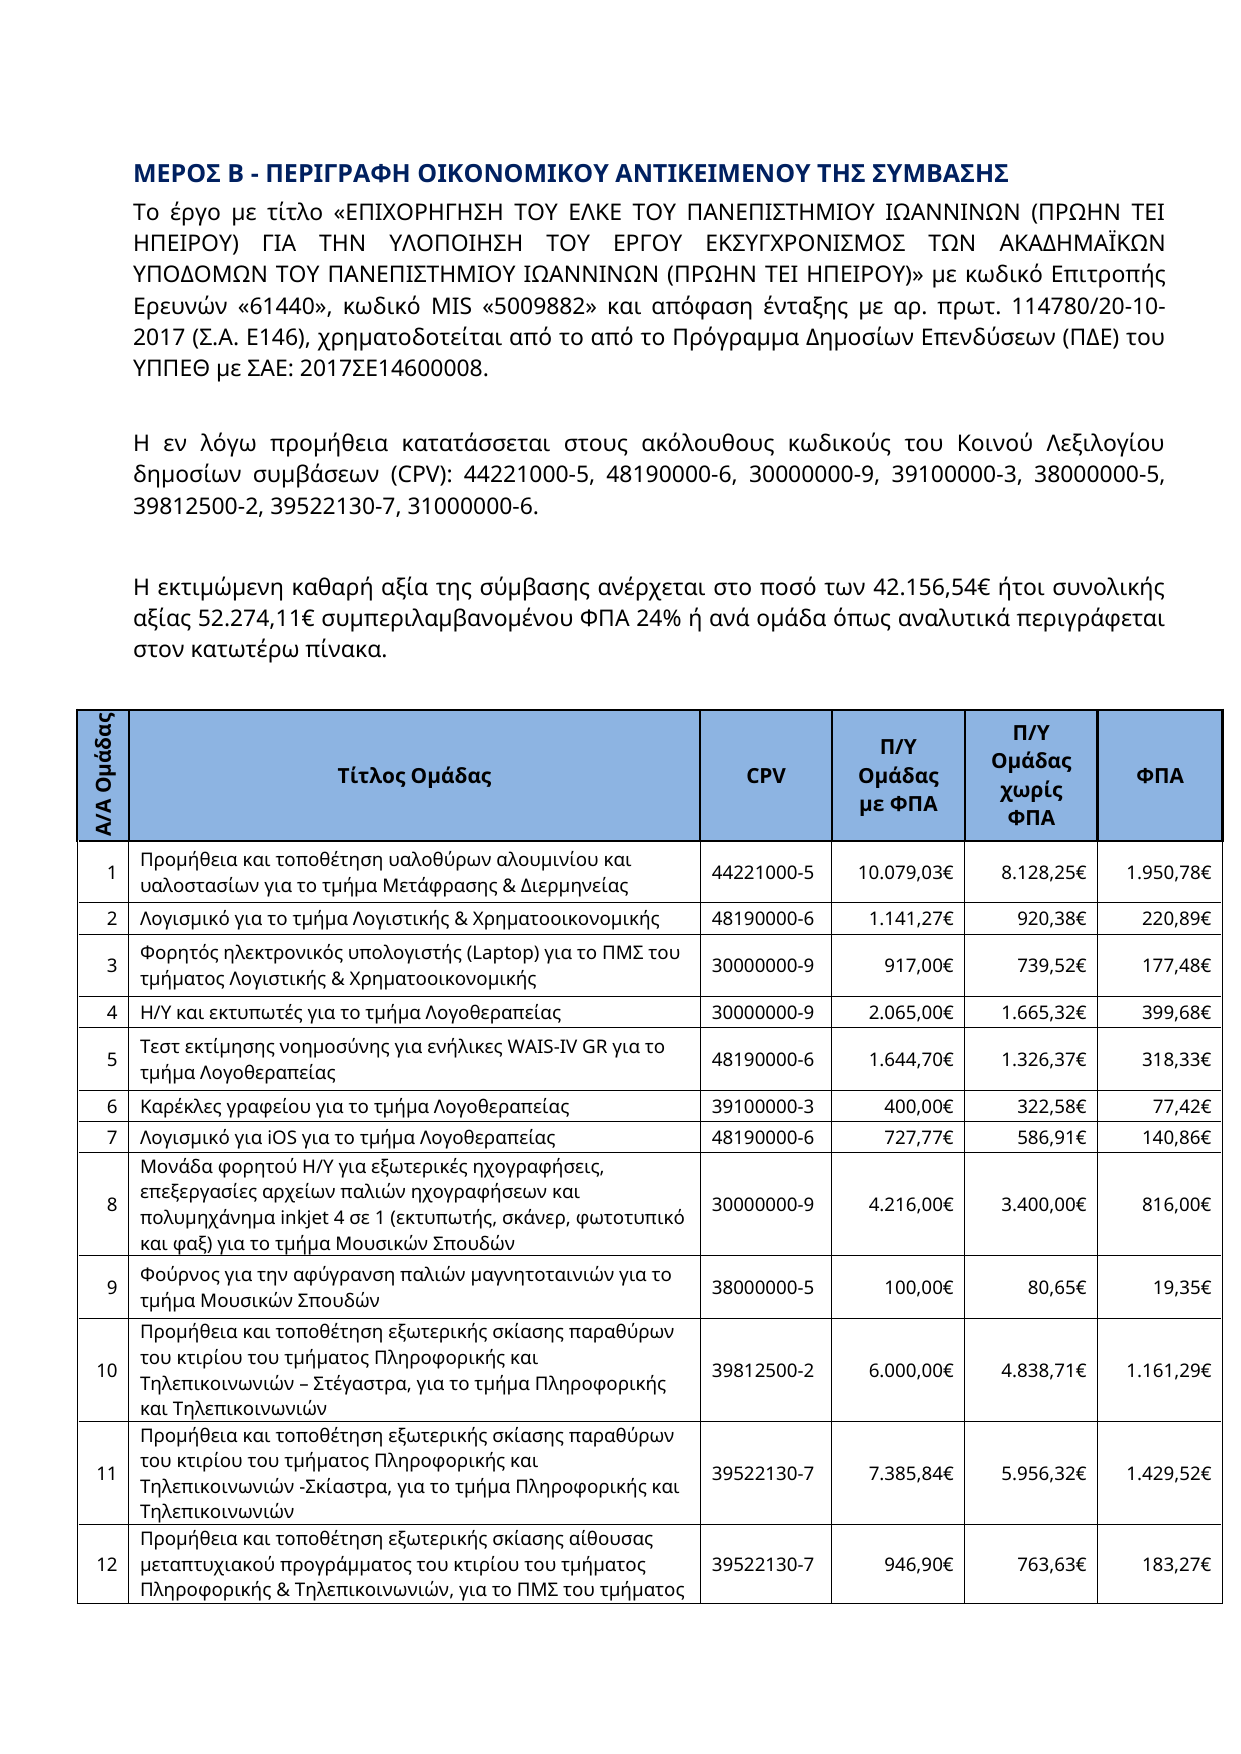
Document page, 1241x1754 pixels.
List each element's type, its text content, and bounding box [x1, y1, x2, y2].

table_cell 1.326,37€ [965, 1028, 1097, 1090]
table_cell 80,65€ [965, 1256, 1097, 1318]
table_cell 8.128,25€ [965, 842, 1097, 902]
table_cell 30000000-9 [701, 1153, 831, 1255]
table_header CPV [701, 711, 831, 840]
table_cell 739,52€ [965, 935, 1097, 996]
table_header Α/Α Ομάδας [78, 711, 128, 840]
table_cell 39522130-7 [701, 1422, 831, 1524]
table_cell 7 [78, 1122, 128, 1152]
table_cell 183,27€ [1098, 1524, 1222, 1603]
table_cell 77,42€ [1098, 1090, 1222, 1121]
table_cell Προμήθεια και τοποθέτηση εξωτερικής σκίασης παραθύρων του κτιρίου του τμήματος Πληροφορικής και Τηλεπικοινωνιών – Στέγαστρα, για το τμήμα Πληροφορικής και Τηλεπικοινωνιών [129, 1319, 700, 1421]
table_cell Προμήθεια και τοποθέτηση εξωτερικής σκίασης παραθύρων του κτιρίου του τμήματος Πληροφορικής και Τηλεπικοινωνιών -Σκίαστρα, για το τμήμα Πληροφορικής και Τηλεπικοινωνιών [129, 1422, 700, 1524]
table_cell 816,00€ [1098, 1152, 1222, 1255]
table_cell Προμήθεια και τοποθέτηση υαλοθύρων αλουμινίου και υαλοστασίων για το τμήμα Μετάφρασης & Διερμηνείας [129, 842, 700, 902]
table_cell 6 [78, 1091, 128, 1121]
table_cell Λογισμικό για το τμήμα Λογιστικής & Χρηματοοικονομικής [129, 903, 700, 933]
table_cell 322,58€ [965, 1091, 1097, 1121]
table_cell 400,00€ [832, 1091, 964, 1121]
text Η εκτιμώμενη καθαρή αξία της σύμβασης ανέρχεται στο ποσό των 42.156,54€ ήτοι συνολικής αξίας 52.274,11€ συμπεριλαμβανομένου ΦΠΑ 24% ή ανά ομάδα όπως αναλυτικά περιγράφεται στον κατωτέρω πίνακα. [133, 571, 1167, 665]
table_cell Λογισμικό για iOS για το τμήμα Λογοθεραπείας [129, 1122, 700, 1152]
table_cell 1.665,32€ [965, 997, 1097, 1027]
table_cell 727,77€ [832, 1122, 964, 1152]
table_cell 4.838,71€ [965, 1319, 1097, 1421]
text Η εν λόγω προμήθεια κατατάσσεται στους ακόλουθους κωδικούς του Κοινού Λεξιλογίου δημοσίων συμβάσεων (CPV): 44221000-5, 48190000-6, 30000000-9, 39100000-3, 38000000-5, 39812500-2, 39522130-7, 31000000-6. [133, 427, 1167, 521]
table_cell 4 [78, 997, 128, 1027]
table_cell Φούρνος για την αφύγρανση παλιών μαγνητοταινιών για το τμήμα Μουσικών Σπουδών [129, 1256, 700, 1318]
table_header Π/Υ Ομάδας χωρίς ΦΠΑ [966, 711, 1096, 840]
table_cell 917,00€ [832, 935, 964, 996]
text ΜΕΡΟΣ Β - ΠΕΡΙΓΡΑΦΗ ΟΙΚΟΝΟΜΙΚΟΥ ΑΝΤΙΚΕΙΜΕΝΟΥ ΤΗΣ ΣΥΜΒΑΣΗΣ [133, 156, 1167, 190]
table_cell 220,89€ [1098, 902, 1222, 933]
table_cell 7.385,84€ [832, 1422, 964, 1524]
table_cell Τεστ εκτίμησης νοημοσύνης για ενήλικες WAIS-IV GR για το τμήμα Λογοθεραπείας [129, 1028, 700, 1090]
table_cell 10 [78, 1319, 128, 1421]
table_cell 38000000-5 [701, 1256, 831, 1318]
table_cell 30000000-9 [701, 935, 831, 996]
table_cell 946,90€ [832, 1525, 964, 1603]
table_cell 177,48€ [1098, 934, 1222, 996]
table_cell 399,68€ [1098, 996, 1222, 1027]
table_cell 1.141,27€ [832, 903, 964, 933]
table_cell 1.429,52€ [1098, 1421, 1222, 1524]
table_cell Η/Υ και εκτυπωτές για το τμήμα Λογοθεραπείας [129, 997, 700, 1027]
table_cell 5 [78, 1028, 128, 1090]
table_cell 2 [78, 903, 128, 933]
table_cell 3 [78, 935, 128, 996]
table_cell 6.000,00€ [832, 1319, 964, 1421]
table_cell 1.644,70€ [832, 1028, 964, 1090]
table_cell 8 [78, 1153, 128, 1255]
table_cell 4.216,00€ [832, 1153, 964, 1255]
table_cell 2.065,00€ [832, 997, 964, 1027]
text Το έργο με τίτλο «ΕΠΙΧΟΡΗΓΗΣΗ ΤΟΥ ΕΛΚΕ ΤΟΥ ΠΑΝΕΠΙΣΤΗΜΙΟΥ ΙΩΑΝΝΙΝΩΝ (ΠΡΩΗΝ ΤΕΙ ΗΠΕΙΡΟΥ) ΓΙΑ ΤΗΝ ΥΛΟΠΟΙΗΣΗ ΤΟΥ ΕΡΓΟΥ ΕΚΣΥΓΧΡΟΝΙΣΜΟΣ ΤΩΝ ΑΚΑΔΗΜΑΪΚΩΝ ΥΠΟΔΟΜΩΝ ΤΟΥ ΠΑΝΕΠΙΣΤΗΜΙΟΥ ΙΩΑΝΝΙΝΩΝ (ΠΡΩΗΝ ΤΕΙ ΗΠΕΙΡΟΥ)» με κωδικό Επιτροπής Ερευνών «61440», κωδικό MIS «5009882» και απόφαση ένταξης με αρ. πρωτ. 114780/20-10-2017 (Σ.Α. Ε146), χρηματοδοτείται από το από το Πρόγραμμα Δημοσίων Επενδύσεων (ΠΔΕ) του ΥΠΠΕΘ με ΣΑΕ: 2017ΣΕ14600008. [133, 196, 1167, 383]
table_cell 12 [78, 1525, 128, 1603]
table_cell 10.079,03€ [832, 842, 964, 902]
table_cell 39812500-2 [701, 1319, 831, 1421]
table_cell 140,86€ [1098, 1121, 1222, 1152]
table_header Τίτλος Ομάδας [130, 711, 699, 840]
table_cell 39100000-3 [701, 1091, 831, 1121]
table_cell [129, 1525, 700, 1603]
table_cell 9 [78, 1256, 128, 1318]
table_cell 48190000-6 [701, 903, 831, 933]
table_cell 1 [78, 841, 128, 902]
table_cell 39522130-7 [701, 1525, 831, 1603]
table_header ΦΠΑ [1099, 711, 1221, 840]
table_cell 44221000-5 [701, 842, 831, 902]
table_cell Καρέκλες γραφείου για το τμήμα Λογοθεραπείας [129, 1091, 700, 1121]
table_cell 48190000-6 [701, 1028, 831, 1090]
table_cell 1.161,29€ [1098, 1318, 1222, 1421]
table_cell Μονάδα φορητού Η/Υ για εξωτερικές ηχογραφήσεις, επεξεργασίες αρχείων παλιών ηχογραφήσεων και πολυμηχάνημα inkjet 4 σε 1 (εκτυπωτής, σκάνερ, φωτοτυπικό και φαξ) για το τμήμα Μουσικών Σπουδών [129, 1153, 700, 1255]
table_cell 19,35€ [1098, 1255, 1222, 1318]
table_cell 30000000-9 [701, 997, 831, 1027]
table_cell 3.400,00€ [965, 1153, 1097, 1255]
table_cell 586,91€ [965, 1122, 1097, 1152]
table_cell Φορητός ηλεκτρονικός υπολογιστής (Laptop) για το ΠΜΣ του τμήματος Λογιστικής & Χρηματοοικονομικής [129, 935, 700, 996]
table_cell 763,63€ [965, 1525, 1097, 1603]
table_cell 100,00€ [832, 1256, 964, 1318]
table_cell 11 [78, 1422, 128, 1524]
table_cell 1.950,78€ [1098, 842, 1222, 902]
table_cell 920,38€ [965, 903, 1097, 933]
table_header Π/Υ Ομάδας με ΦΠΑ [833, 711, 964, 840]
table_cell 48190000-6 [701, 1122, 831, 1152]
table_cell 318,33€ [1098, 1027, 1222, 1090]
table_cell 5.956,32€ [965, 1422, 1097, 1524]
